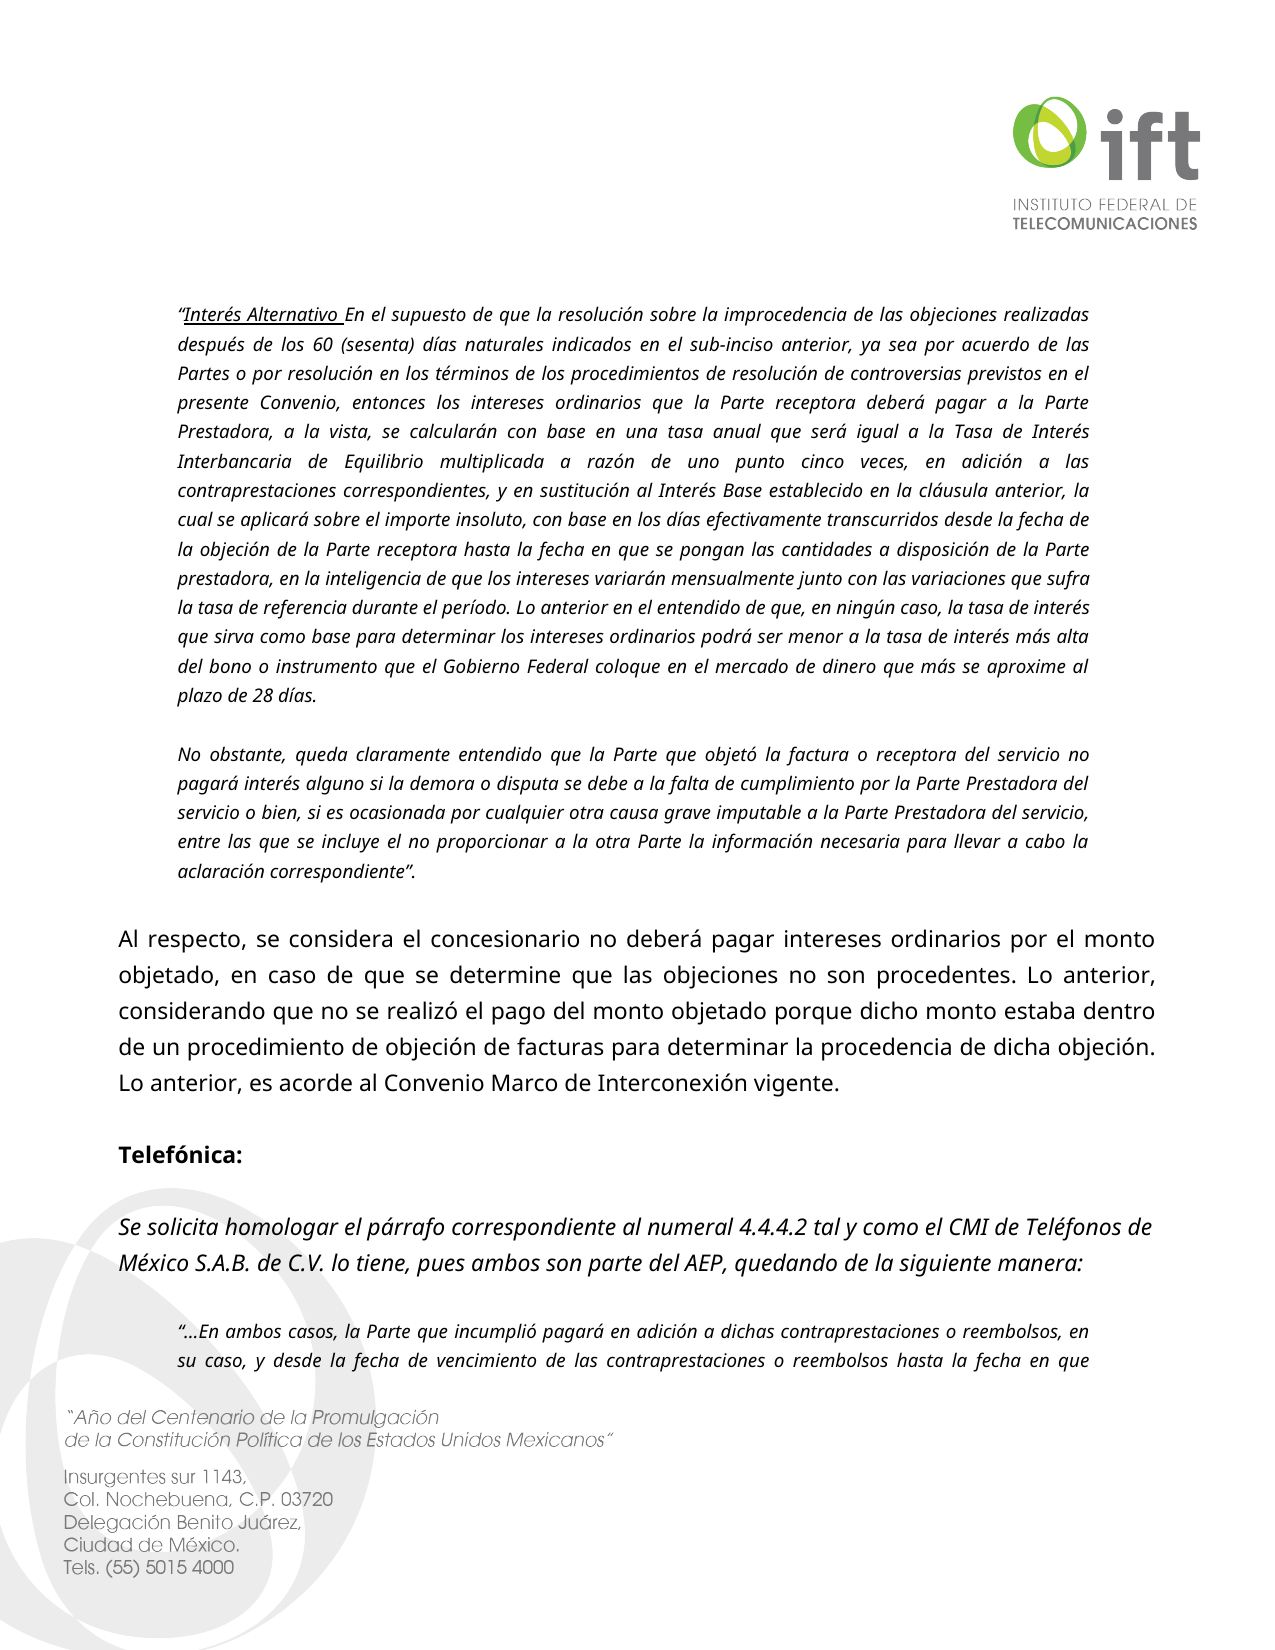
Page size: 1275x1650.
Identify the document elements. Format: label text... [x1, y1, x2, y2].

text Telefónica: [118, 1139, 1157, 1170]
text Al respecto, se considera el concesionario no deberá pagar intereses ordinarios por el monto objetado, en caso de que se determine que las objeciones no son procedentes. Lo anterior, considerando que no se realizó el pago del monto objetado porque dicho monto estaba dentro de un procedimiento de objeción de facturas para determinar la procedencia de dicha objeción. Lo anterior, es acorde al Convenio Marco de Interconexión vigente. [118, 923, 1157, 1098]
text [177, 1318, 1093, 1373]
text Se solicita homologar el párrafo correspondiente al numeral 4.4.4.2 tal y como el CMI de Teléfonos de México S.A.B. de C.V. lo tiene, pues ambos son parte del AEP, quedando de la siguiente manera: [118, 1211, 1157, 1278]
picture [0, 0, 1275, 1650]
text “Interés Alternativo En el supuesto de que la resolución sobre la improcedencia de las objeciones realizadas después de los 60 (sesenta) días naturales indicados en el sub-inciso anterior, ya sea por acuerdo de las Partes o por resolución en los términos de los procedimientos de resolución de controversias previstos en el presente Convenio, entonces los intereses ordinarios que la Parte receptora deberá pagar a la Parte Prestadora, a la vista, se calcularán con base en una tasa anual que será igual a la Tasa de Interés Interbancaria de Equilibrio multiplicada a razón de uno punto cinco veces, en adición a las contraprestaciones correspondientes, y en sustitución al Interés Base establecido en la cláusula anterior, la cual se aplicará sobre el importe insoluto, con base en los días efectivamente transcurridos desde la fecha de la objeción de la Parte receptora hasta la fecha en que se pongan las cantidades a disposición de la Parte prestadora, en la inteligencia de que los intereses variarán mensualmente junto con las variaciones que sufra la tasa de referencia durante el período. Lo anterior en el entendido de que, en ningún caso, la tasa de interés que sirva como base para determinar los intereses ordinarios podrá ser menor a la tasa de interés más alta del bono o instrumento que el Gobierno Federal coloque en el mercado de dinero que más se aproxime al plazo de 28 días. [177, 302, 1093, 708]
text No obstante, queda claramente entendido que la Parte que objetó la factura o receptora del servicio no pagará interés alguno si la demora o disputa se debe a la falta de cumplimiento por la Parte Prestadora del servicio o bien, si es ocasionada por cualquier otra causa grave imputable a la Parte Prestadora del servicio, entre las que se incluye el no proporcionar a la otra Parte la información necesaria para llevar a cabo la aclaración correspondiente”. [177, 741, 1093, 883]
